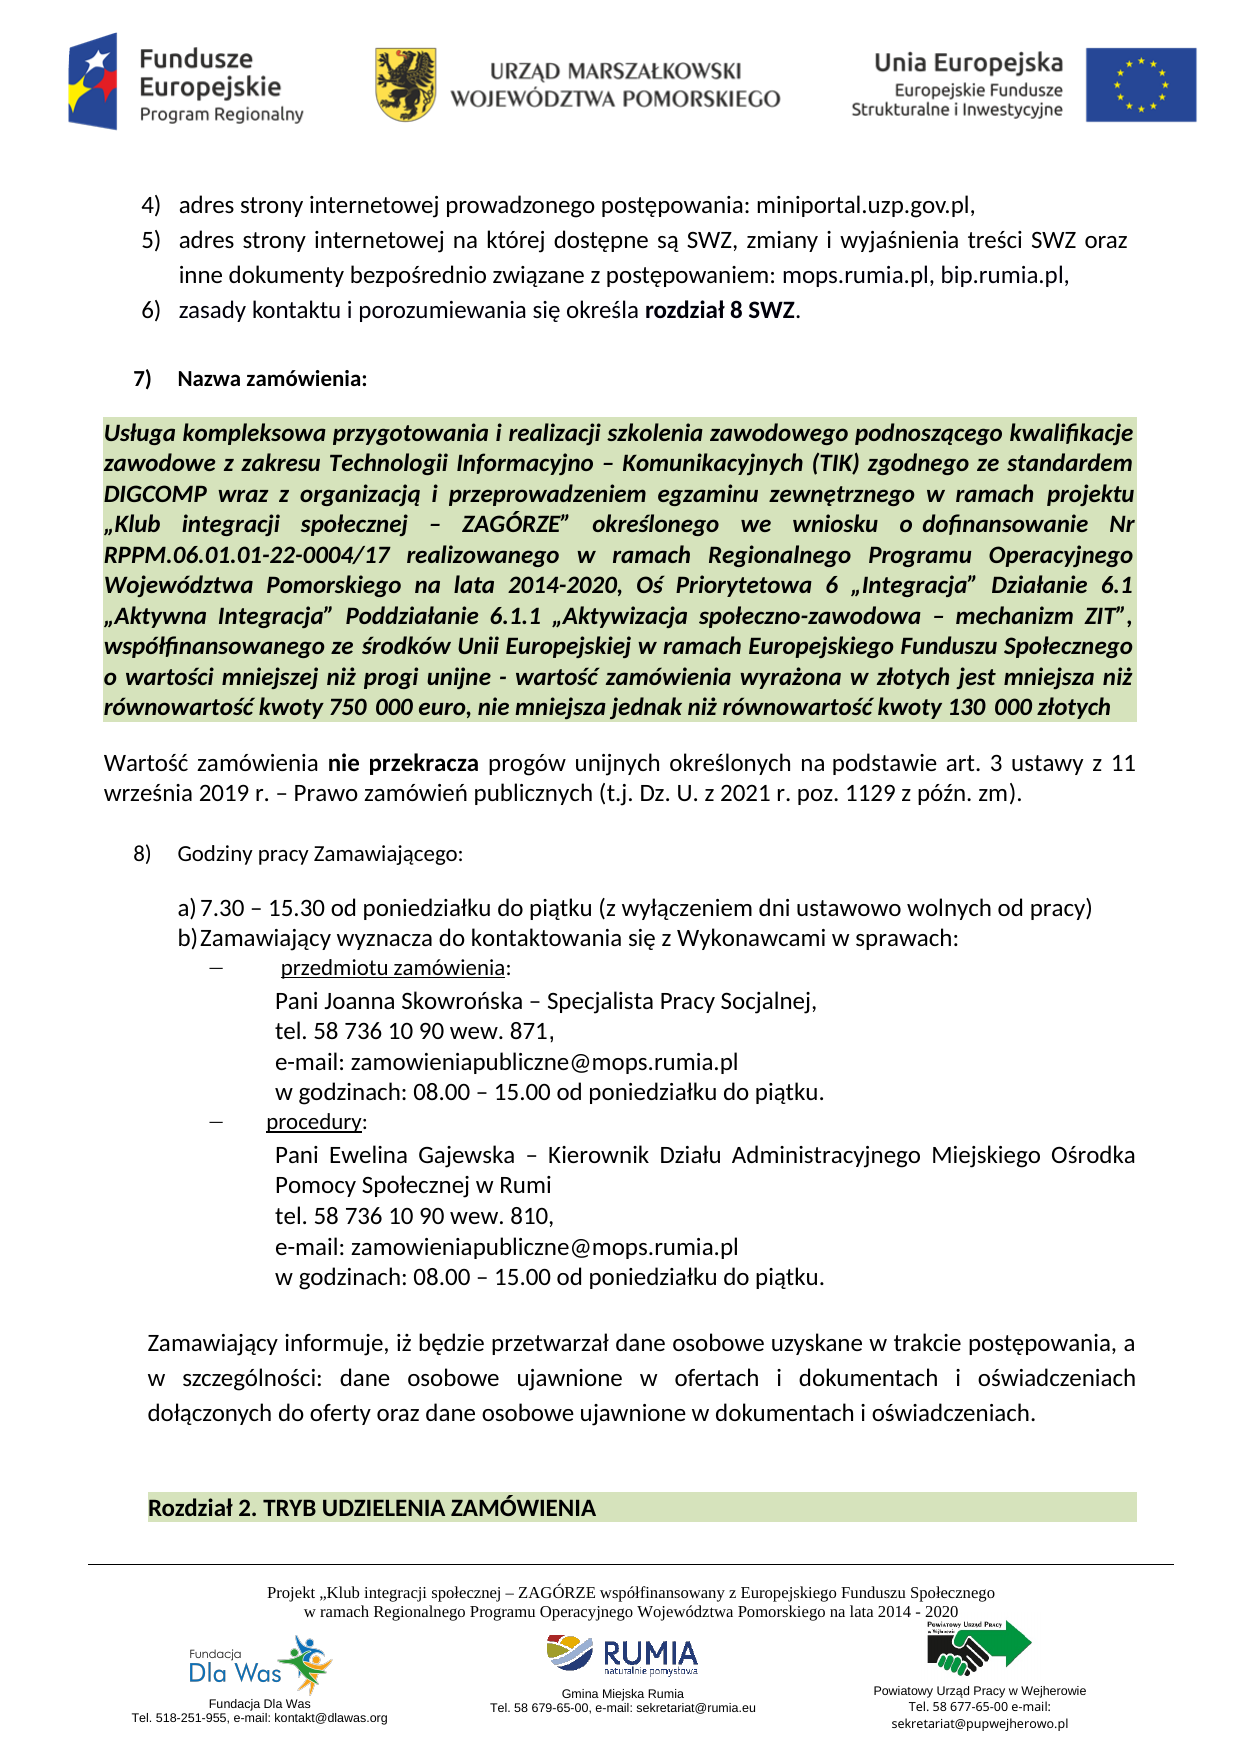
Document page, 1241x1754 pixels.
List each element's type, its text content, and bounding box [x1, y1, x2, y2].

list Zamawiający wyznacza do kontaktowania się z Wykonawcami w sprawach: [177, 922, 1137, 953]
text w godzinach: 08.00 – 15.00 od poniedziałku do piątku. [275, 1261, 1137, 1292]
list zasady kontaktu i porozumiewania się określa rozdział 8 SWZ. [141, 294, 1137, 324]
picture [186, 1635, 333, 1697]
text tel. 58 736 10 90 wew. 810, [275, 1200, 1137, 1231]
list procedury: [207, 1107, 1137, 1135]
text Rozdział 2. TRYB UDZIELENIA ZAMÓWIENIA [148, 1492, 1137, 1522]
list Godziny pracy Zamawiającego: [133, 839, 1137, 867]
text Usługa kompleksowa przygotowania i realizacji szkolenia zawodowego podnoszącego kwalifikacje zawodowe z zakresu Technologii Informacyjno – Komunikacyjnych (TIK) zgodnego ze standardem DIGCOMP wraz z organizacją i przeprowadzeniem egzaminu zewnętrznego w ramach projektu „Klub integracji społecznej – ZAGÓRZE” określonego we wniosku o dofinansowanie Nr RPPM.06.01.01-22-0004/17 realizowanego w ramach Regionalnego Programu Operacyjnego Województwa Pomorskiego na lata 2014-2020, Oś Priorytetowa 6 „Integracja” Działanie 6.1 „Aktywna Integracja” Poddziałanie 6.1.1 „Aktywizacja społeczno-zawodowa – mechanizm ZIT”, współfinansowanego ze środków Unii Europejskiej w ramach Europejskiego Funduszu Społecznego o wartości mniejszej niż progi unijne - wartość zamówienia wyrażona w złotych jest mniejsza niż równowartość kwoty 750 000 euro, nie mniejsza jednak niż równowartość kwoty 130 000 złotych [103, 417, 1137, 722]
text Zamawiający informuje, iż będzie przetwarzał dane osobowe uzyskane w trakcie postępowania, a w szczególności: dane osobowe ujawnione w ofertach i dokumentach i oświadczeniach dołączonych do oferty oraz dane osobowe ujawnione w dokumentach i oświadczeniach. [147, 1327, 1137, 1427]
text w godzinach: 08.00 – 15.00 od poniedziałku do piątku. [275, 1076, 1137, 1107]
text Pani Joanna Skowrońska – Specjalista Pracy Socjalnej, [275, 985, 1137, 1015]
list 7.30 – 15.30 od poniedziałku do piątku (z wyłączeniem dni ustawowo wolnych od pracy) [177, 892, 1137, 922]
list przedmiotu zamówienia: [207, 953, 1137, 981]
text Pani Ewelina Gajewska – Kierownik Działu Administracyjnego Miejskiego Ośrodka Pomocy Społecznej w Rumi [275, 1139, 1137, 1200]
text Wartość zamówienia nie przekracza progów unijnych określonych na podstawie art. 3 ustawy z 11 września 2019 r. – Prawo zamówień publicznych (t.j. Dz. U. z 2021 r. poz. 1129 z późn. zm). [103, 747, 1137, 808]
picture [918, 1612, 1041, 1684]
text e-mail: zamowieniapubliczne@mops.rumia.pl [275, 1231, 1137, 1261]
picture [537, 1624, 709, 1687]
picture [53, 32, 1212, 154]
text tel. 58 736 10 90 wew. 871, [275, 1015, 1137, 1046]
list adres strony internetowej prowadzonego postępowania: miniportal.uzp.gov.pl, [141, 189, 1137, 219]
list Nazwa zamówienia: [133, 364, 1137, 392]
list adres strony internetowej na której dostępne są SWZ, zmiany i wyjaśnienia treści SWZ oraz inne dokumenty bezpośrednio związane z postępowaniem: mops.rumia.pl, bip.rumia.pl, [141, 224, 1137, 289]
text e-mail: zamowieniapubliczne@mops.rumia.pl [275, 1046, 1137, 1076]
